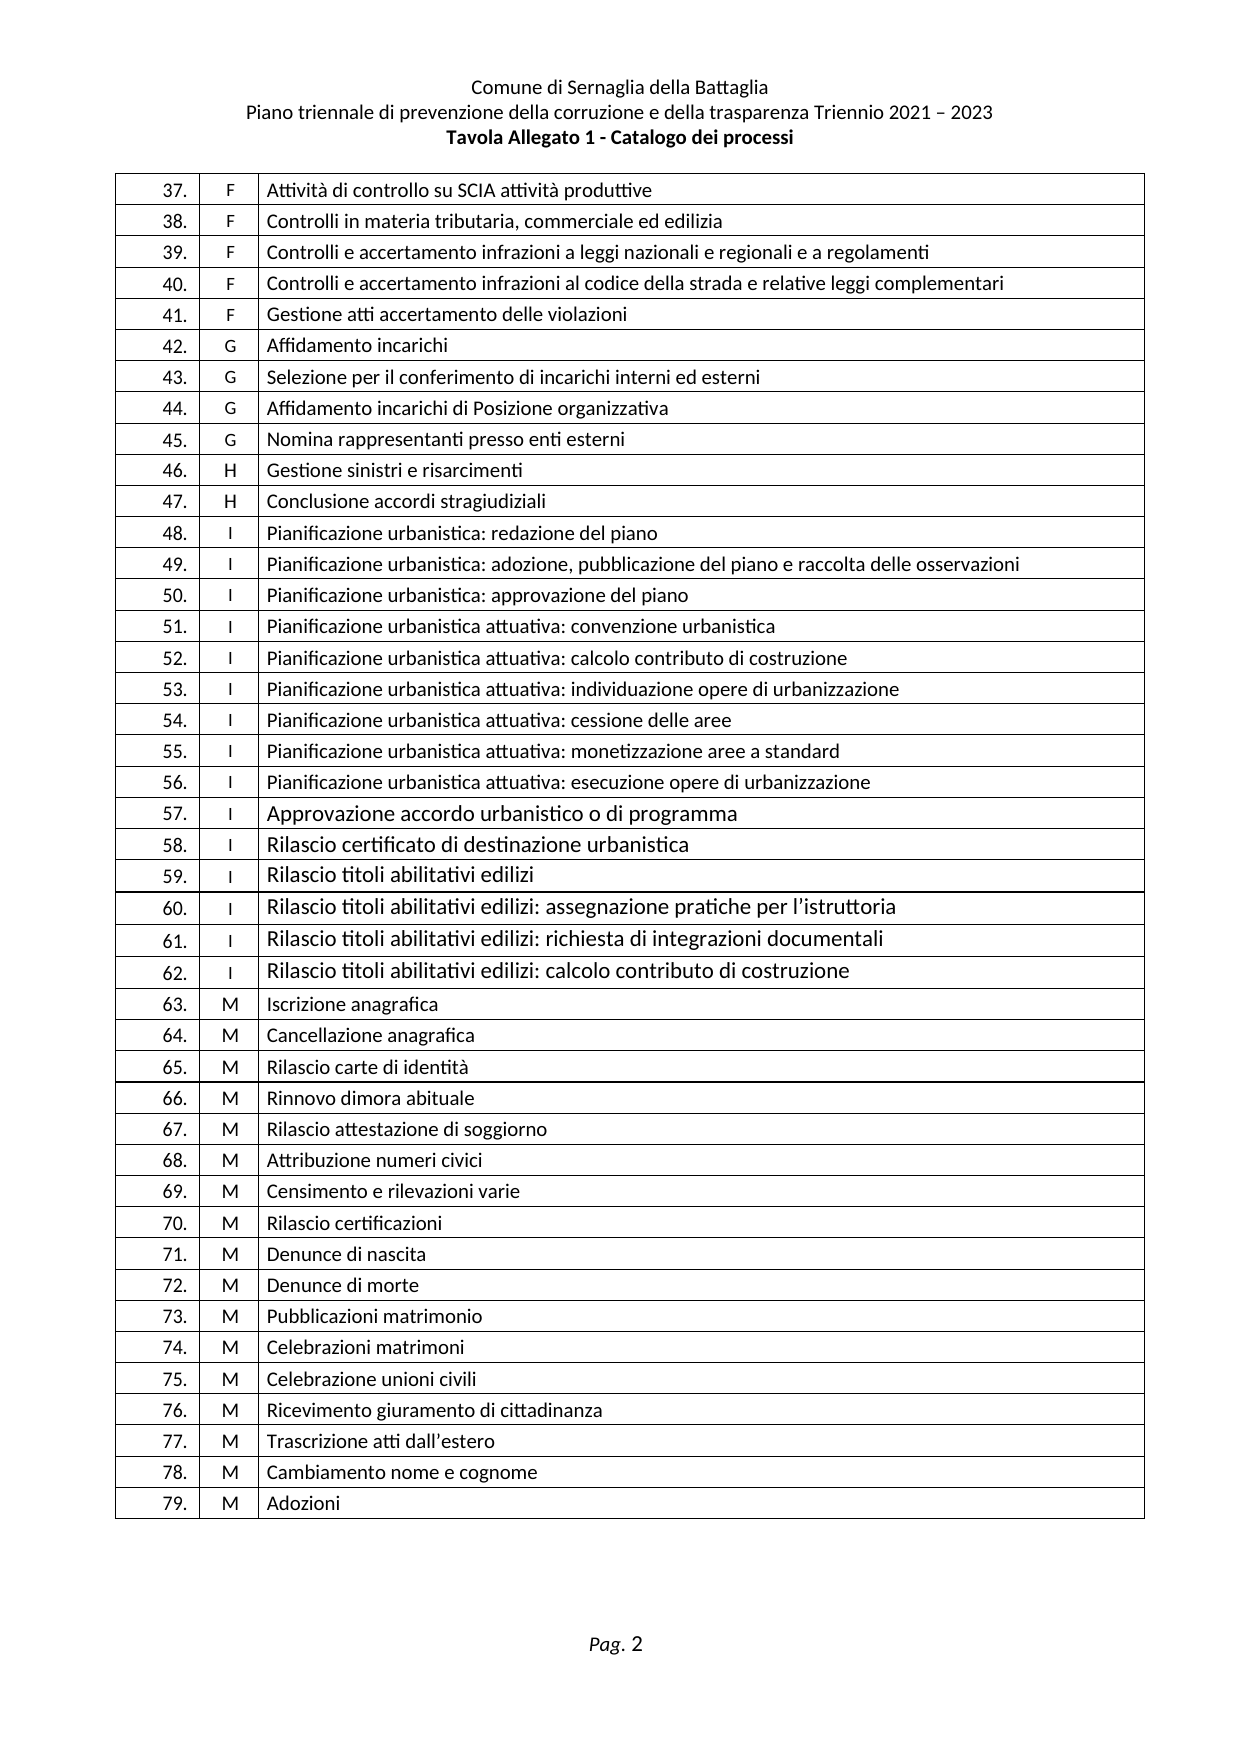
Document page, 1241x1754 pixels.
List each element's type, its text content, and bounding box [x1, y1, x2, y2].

table_cell 55. [116, 735, 199, 766]
table_cell M [200, 1083, 258, 1112]
table_cell I [200, 579, 258, 610]
table_cell Selezione per il conferimento di incarichi interni ed esterni [259, 361, 1144, 391]
table_cell M [200, 1176, 258, 1206]
table_cell 64. [116, 1020, 199, 1050]
table_cell Adozioni [259, 1488, 1144, 1518]
table_cell I [200, 925, 258, 956]
table_cell G [200, 424, 258, 454]
table_cell H [200, 486, 258, 516]
table_cell Iscrizione anagrafica [259, 989, 1144, 1019]
table_cell Denunce di morte [259, 1270, 1144, 1299]
table_cell M [200, 1301, 258, 1331]
table_cell 58. [116, 829, 199, 859]
table_cell Pianificazione urbanistica attuativa: cessione delle aree [259, 704, 1144, 734]
table_cell Rilascio carte di identità [259, 1051, 1144, 1081]
table_cell 60. [116, 893, 199, 924]
table_cell Pianificazione urbanistica attuativa: calcolo contributo di costruzione [259, 642, 1144, 672]
table_cell Rilascio titoli abilitativi edilizi: assegnazione pratiche per l’istruttoria [259, 893, 1144, 924]
table_cell 43. [116, 361, 199, 391]
table_cell Rilascio titoli abilitativi edilizi [259, 860, 1144, 891]
table_cell I [200, 517, 258, 547]
table_cell 63. [116, 989, 199, 1019]
table_cell Gestione sinistri e risarcimenti [259, 455, 1144, 485]
table_cell Denunce di nascita [259, 1238, 1144, 1268]
table_cell Celebrazioni matrimoni [259, 1332, 1144, 1362]
table_cell M [200, 1488, 258, 1518]
table_cell 39. [116, 236, 199, 267]
table_cell 69. [116, 1176, 199, 1206]
table_cell Pianificazione urbanistica: approvazione del piano [259, 579, 1144, 610]
table_cell 54. [116, 704, 199, 734]
table_cell Attribuzione numeri civici [259, 1145, 1144, 1175]
table_cell F [200, 268, 258, 298]
table_cell 44. [116, 392, 199, 423]
table_cell Cancellazione anagrafica [259, 1020, 1144, 1050]
table_cell 72. [116, 1270, 199, 1299]
table_cell Affidamento incarichi [259, 330, 1144, 360]
table_cell M [200, 1270, 258, 1299]
table_cell Censimento e rilevazioni varie [259, 1176, 1144, 1206]
table_cell M [200, 1394, 258, 1424]
table_header 37. [116, 174, 199, 204]
table_cell 67. [116, 1114, 199, 1144]
table_cell Rilascio titoli abilitativi edilizi: calcolo contributo di costruzione [259, 957, 1144, 988]
table_header F [200, 174, 258, 204]
table_cell H [200, 455, 258, 485]
table_cell F [200, 299, 258, 329]
table_cell 78. [116, 1457, 199, 1487]
table_cell Rilascio certificato di destinazione urbanistica [259, 829, 1144, 859]
table_cell 38. [116, 205, 199, 235]
table_cell Rilascio titoli abilitativi edilizi: richiesta di integrazioni documentali [259, 925, 1144, 956]
table_cell G [200, 392, 258, 423]
table_cell M [200, 1145, 258, 1175]
table_cell 66. [116, 1083, 199, 1112]
table_cell F [200, 236, 258, 267]
table_cell 59. [116, 860, 199, 891]
table_cell M [200, 1114, 258, 1144]
table_cell Rilascio attestazione di soggiorno [259, 1114, 1144, 1144]
table_cell Pianificazione urbanistica: adozione, pubblicazione del piano e raccolta delle osservazioni [259, 548, 1144, 578]
table_cell Pianificazione urbanistica: redazione del piano [259, 517, 1144, 547]
table_cell 65. [116, 1051, 199, 1081]
table_cell Ricevimento giuramento di cittadinanza [259, 1394, 1144, 1424]
table_cell Pubblicazioni matrimonio [259, 1301, 1144, 1331]
table_cell 77. [116, 1425, 199, 1456]
table_cell 46. [116, 455, 199, 485]
table_cell Cambiamento nome e cognome [259, 1457, 1144, 1487]
table_cell 62. [116, 957, 199, 988]
table_cell 73. [116, 1301, 199, 1331]
table_cell M [200, 1425, 258, 1456]
table_header Attività di controllo su SCIA attività produttive [259, 174, 1144, 204]
table_cell Controlli e accertamento infrazioni al codice della strada e relative leggi complementari [259, 268, 1144, 298]
table_cell Controlli in materia tributaria, commerciale ed edilizia [259, 205, 1144, 235]
table_cell G [200, 361, 258, 391]
table_cell Celebrazione unioni civili [259, 1363, 1144, 1393]
table_cell M [200, 1363, 258, 1393]
table_cell Conclusione accordi stragiudiziali [259, 486, 1144, 516]
table_cell I [200, 704, 258, 734]
table_cell I [200, 611, 258, 641]
table_cell Pianificazione urbanistica attuativa: individuazione opere di urbanizzazione [259, 673, 1144, 703]
table_cell 71. [116, 1238, 199, 1268]
table_cell 50. [116, 579, 199, 610]
table_cell Rinnovo dimora abituale [259, 1083, 1144, 1112]
table_cell M [200, 1051, 258, 1081]
table_cell 45. [116, 424, 199, 454]
table_cell I [200, 673, 258, 703]
table_cell Trascrizione atti dall’estero [259, 1425, 1144, 1456]
table_cell Affidamento incarichi di Posizione organizzativa [259, 392, 1144, 423]
table_cell 48. [116, 517, 199, 547]
table_cell Gestione atti accertamento delle violazioni [259, 299, 1144, 329]
table_cell Nomina rappresentanti presso enti esterni [259, 424, 1144, 454]
table_cell 61. [116, 925, 199, 956]
table_cell M [200, 989, 258, 1019]
table_cell Rilascio certificazioni [259, 1207, 1144, 1237]
table_cell M [200, 1457, 258, 1487]
table_cell 47. [116, 486, 199, 516]
table_cell 51. [116, 611, 199, 641]
table_cell G [200, 330, 258, 360]
table_cell 53. [116, 673, 199, 703]
table_cell 76. [116, 1394, 199, 1424]
table_cell 68. [116, 1145, 199, 1175]
table_cell I [200, 767, 258, 797]
table_cell 40. [116, 268, 199, 298]
table_cell M [200, 1020, 258, 1050]
table_cell 57. [116, 798, 199, 828]
table_cell I [200, 957, 258, 988]
table_cell Approvazione accordo urbanistico o di programma [259, 798, 1144, 828]
table_cell Controlli e accertamento infrazioni a leggi nazionali e regionali e a regolamenti [259, 236, 1144, 267]
table_cell M [200, 1207, 258, 1237]
table_cell M [200, 1238, 258, 1268]
table_cell F [200, 205, 258, 235]
table_cell 79. [116, 1488, 199, 1518]
table_cell 75. [116, 1363, 199, 1393]
table_cell I [200, 829, 258, 859]
table_cell Pianificazione urbanistica attuativa: monetizzazione aree a standard [259, 735, 1144, 766]
table_cell M [200, 1332, 258, 1362]
table_cell 49. [116, 548, 199, 578]
table_cell 52. [116, 642, 199, 672]
table_cell Pianificazione urbanistica attuativa: convenzione urbanistica [259, 611, 1144, 641]
table_cell I [200, 860, 258, 891]
table_cell Pianificazione urbanistica attuativa: esecuzione opere di urbanizzazione [259, 767, 1144, 797]
table_cell 56. [116, 767, 199, 797]
table_cell 41. [116, 299, 199, 329]
table_cell 42. [116, 330, 199, 360]
table_cell I [200, 798, 258, 828]
table_cell 70. [116, 1207, 199, 1237]
table_cell I [200, 893, 258, 924]
table_cell I [200, 642, 258, 672]
table_cell I [200, 735, 258, 766]
table_cell I [200, 548, 258, 578]
table_cell 74. [116, 1332, 199, 1362]
